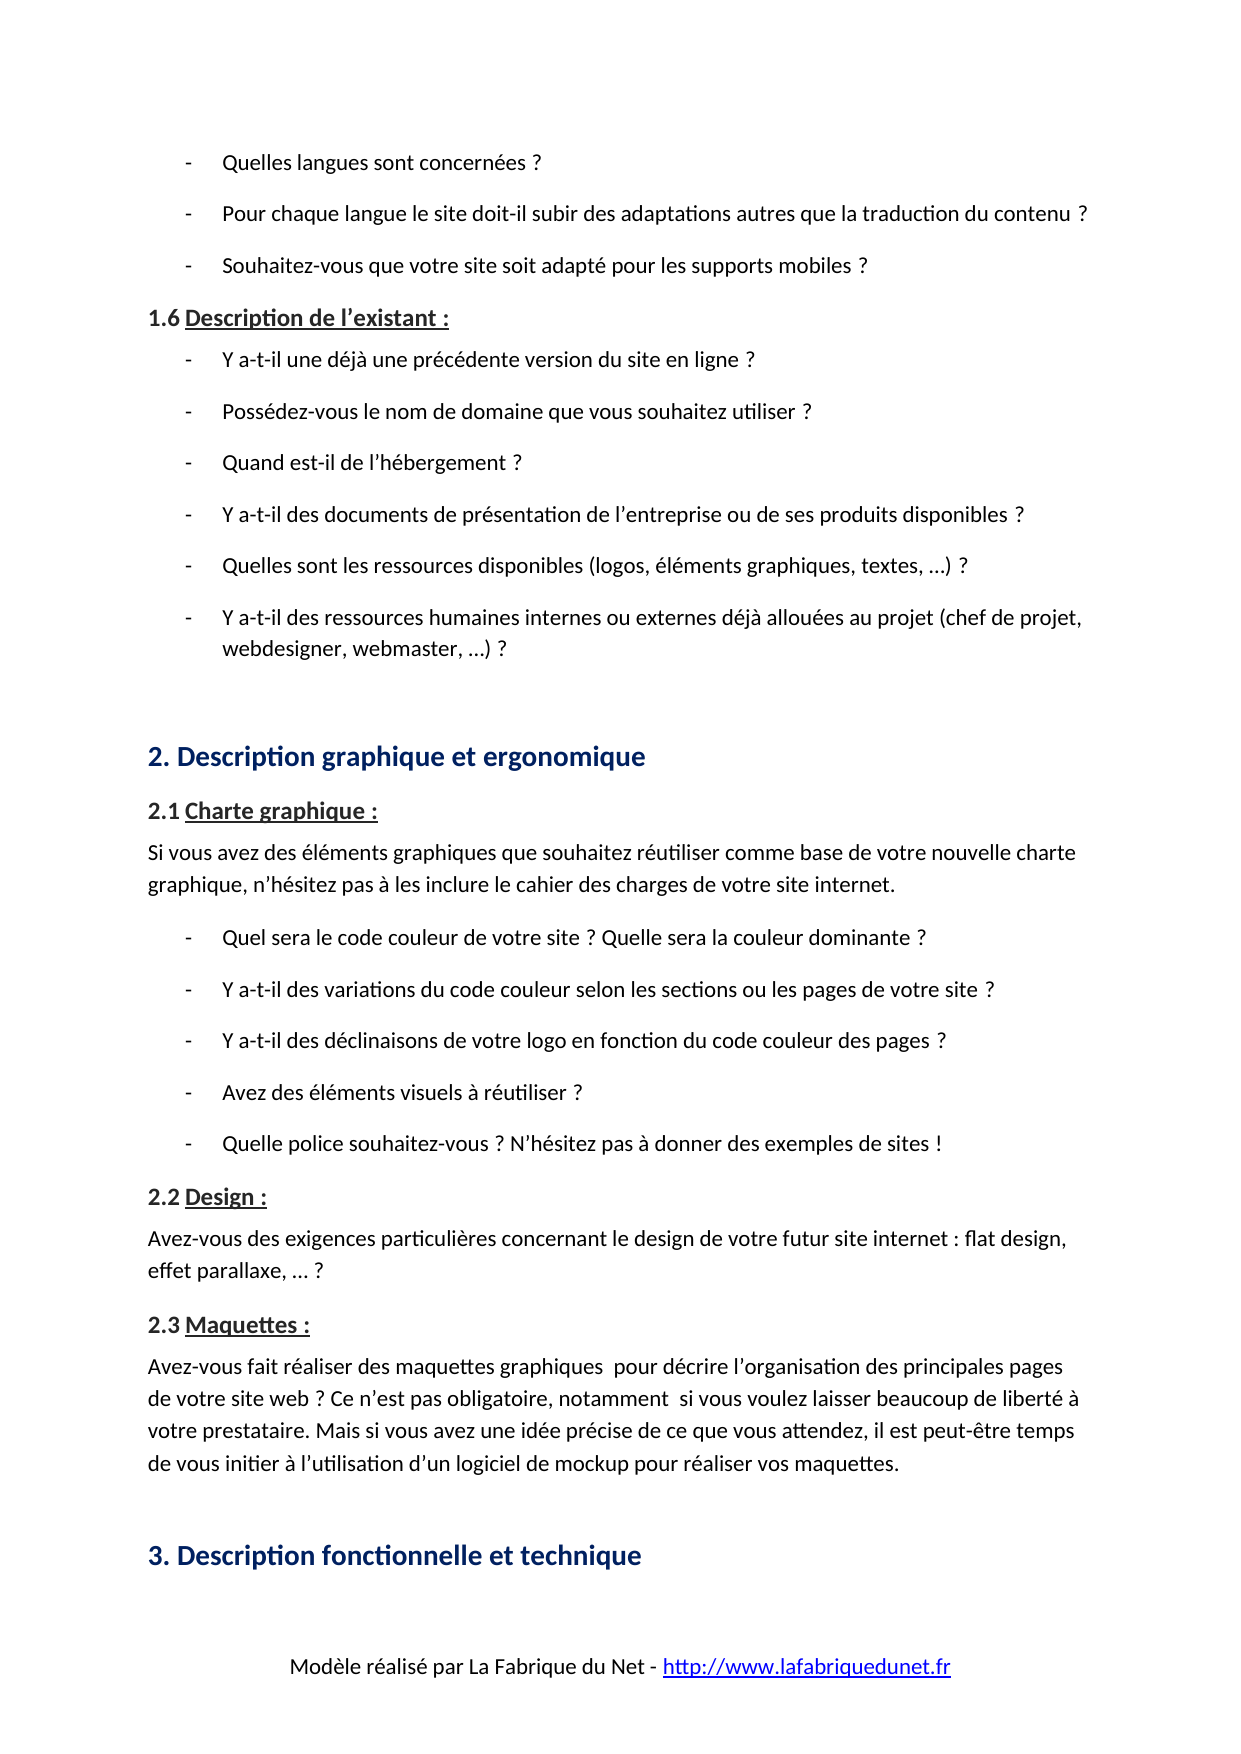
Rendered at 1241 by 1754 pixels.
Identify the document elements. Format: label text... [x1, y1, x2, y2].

subtitle Description de l’existant : [148, 302, 1093, 333]
list Pour chaque langue le site doit-il subir des adaptations autres que la traduction du contenu ? [185, 199, 1093, 227]
list Quelle police souhaitez-vous ? N’hésitez pas à donner des exemples de sites ! [185, 1129, 1093, 1157]
list Y a-t-il des variations du code couleur selon les sections ou les pages de votre site ? [185, 975, 1093, 1003]
subtitle Charte graphique : [148, 795, 1093, 825]
text 2. Description graphique et ergonomique [148, 738, 1093, 774]
list Y a-t-il des ressources humaines internes ou externes déjà allouées au projet (chef de projet, webdesigner, webmaster, …) ? [185, 603, 1093, 662]
list Quand est-il de l’hébergement ? [185, 448, 1093, 476]
text Avez-vous fait réaliser des maquettes graphiques pour décrire l’organisation des principales pages de votre site web ? Ce n’est pas obligatoire, notamment si vous voulez laisser beaucoup de liberté à votre prestataire. Mais si vous avez une idée précise de ce que vous attendez, il est peut-être temps de vous initier à l’utilisation d’un logiciel de mockup pour réaliser vos maquettes. [148, 1352, 1093, 1477]
text 3. Description fonctionnelle et technique [148, 1537, 1093, 1573]
list Possédez-vous le nom de domaine que vous souhaitez utiliser ? [185, 397, 1093, 425]
list Y a-t-il des documents de présentation de l’entreprise ou de ses produits disponibles ? [185, 500, 1093, 528]
list Avez des éléments visuels à réutiliser ? [185, 1078, 1093, 1106]
list Y a-t-il une déjà une précédente version du site en ligne ? [185, 345, 1093, 373]
list Quel sera le code couleur de votre site ? Quelle sera la couleur dominante ? [185, 923, 1093, 951]
subtitle Maquettes : [148, 1309, 1093, 1340]
subtitle Design : [148, 1181, 1093, 1211]
list Quelles sont les ressources disponibles (logos, éléments graphiques, textes, …) ? [185, 552, 1093, 579]
list Y a-t-il des déclinaisons de votre logo en fonction du code couleur des pages ? [185, 1026, 1093, 1054]
text Si vous avez des éléments graphiques que souhaitez réutiliser comme base de votre nouvelle charte graphique, n’hésitez pas à les inclure le cahier des charges de votre site internet. [148, 838, 1093, 898]
text Avez-vous des exigences particulières concernant le design de votre futur site internet : flat design, effet parallaxe, … ? [148, 1224, 1093, 1284]
list Quelles langues sont concernées ? [185, 148, 1093, 176]
list Souhaitez-vous que votre site soit adapté pour les supports mobiles ? [185, 251, 1093, 279]
